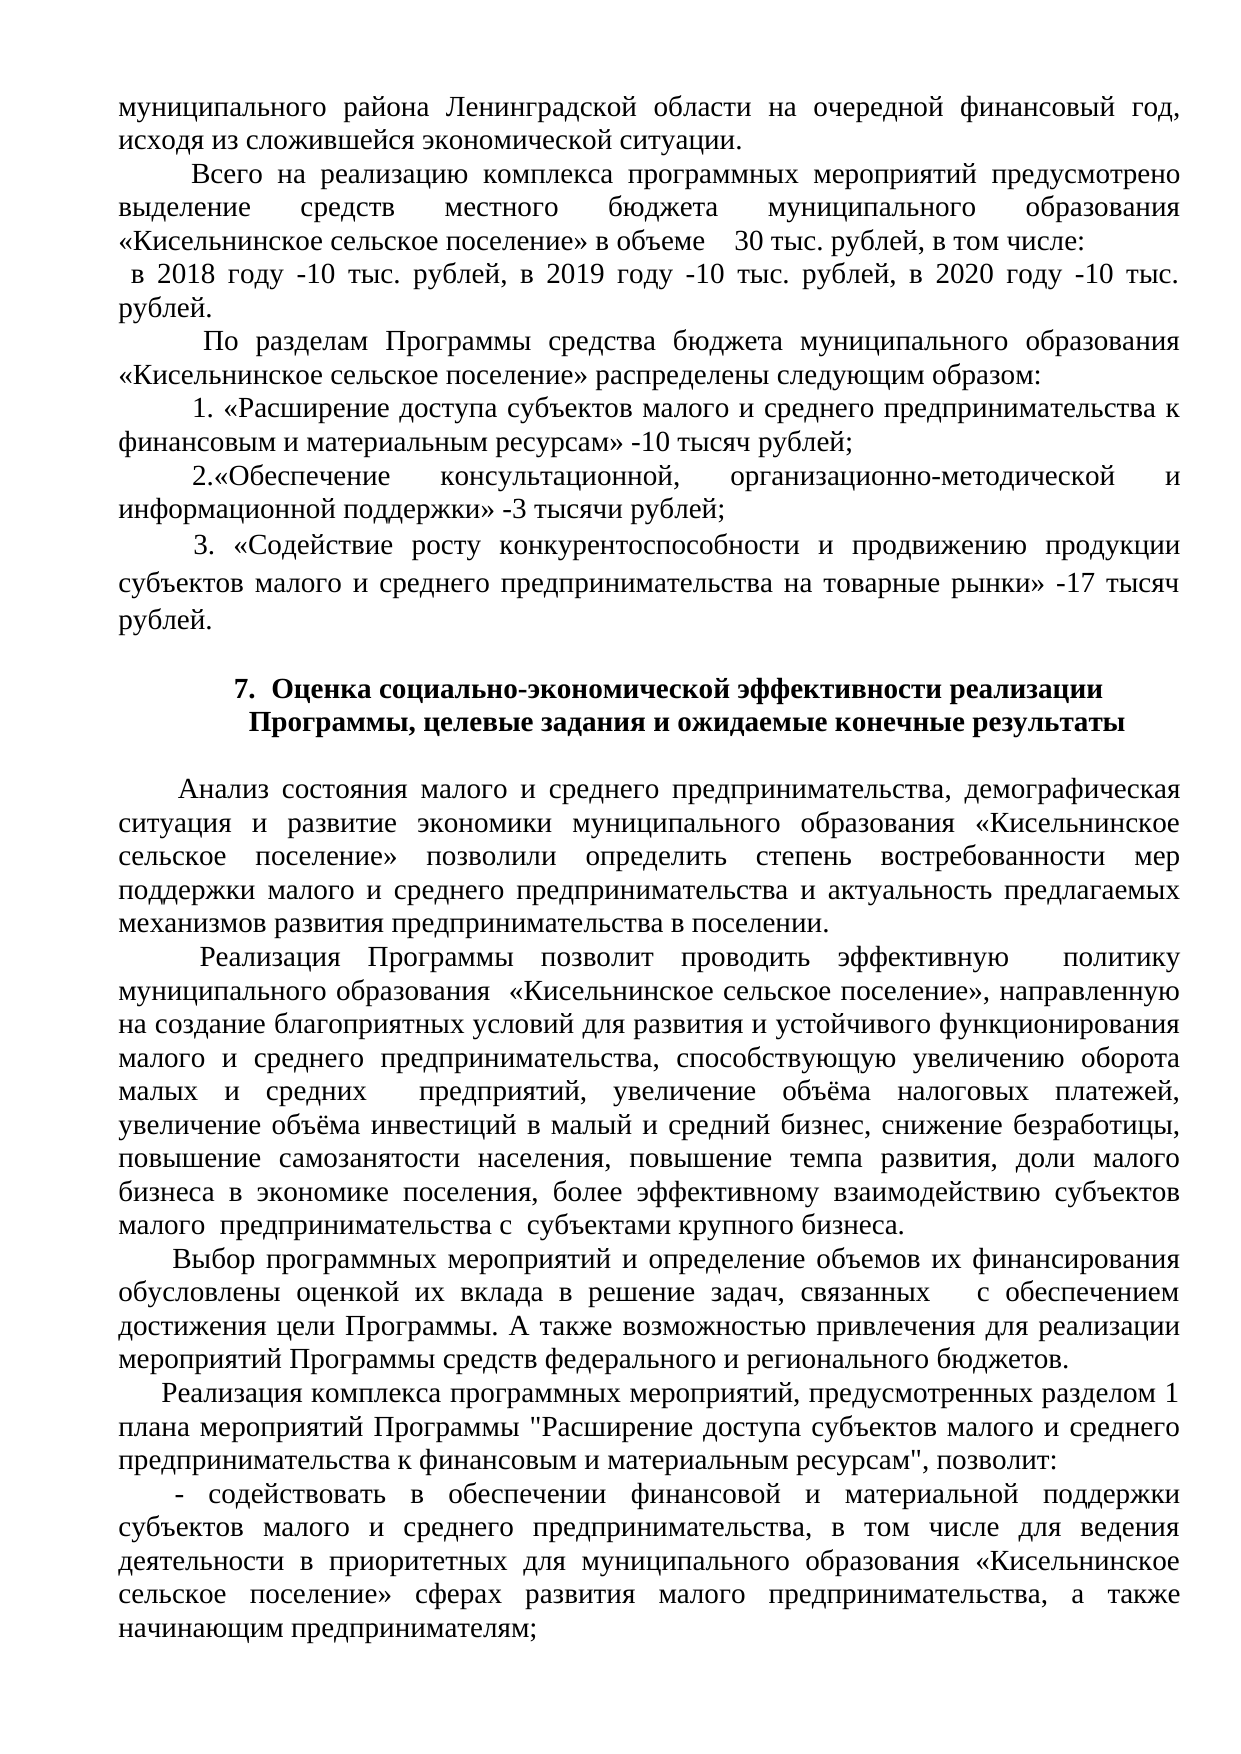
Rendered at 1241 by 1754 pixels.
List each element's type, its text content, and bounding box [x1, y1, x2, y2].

text в 2018 году -10 тыс. рублей, в 2019 году -10 тыс. рублей, в 2020 году -10 тыс. рублей. [118, 256, 1181, 323]
text Анализ состояния малого и среднего предпринимательства, демографическая ситуация и развитие экономики муниципального образования «Кисельнинское сельское поселение» позволили определить степень востребованности мер поддержки малого и среднего предпринимательства и актуальность предлагаемых механизмов развития предпринимательства в поселении. [118, 771, 1181, 939]
text Реализация Программы позволит проводить эффективную политику муниципального образования «Кисельнинское сельское поселение», направленную на создание благоприятных условий для развития и устойчивого функционирования малого и среднего предпринимательства, способствующую увеличению оборота малых и средних предприятий, увеличение объёма налоговых платежей, увеличение объёма инвестиций в малый и средний бизнес, снижение безработицы, повышение самозанятости населения, повышение темпа развития, доли малого бизнеса в экономике поселения, более эффективному взаимодействию субъектов малого предпринимательства с субъектами крупного бизнеса. [118, 939, 1181, 1241]
list Оценка социально-экономической эффективности реализации Программы, целевые задания и ожидаемые конечные результаты [156, 671, 1181, 738]
text 1. «Расширение доступа субъектов малого и среднего предпринимательства к финансовым и материальным ресурсам» -10 тысяч рублей; [118, 391, 1181, 458]
text Выбор программных мероприятий и определение объемов их финансирования обусловлены оценкой их вклада в решение задач, связанных с обеспечением достижения цели Программы. А также возможностью привлечения для реализации мероприятий Программы средств федерального и регионального бюджетов. [118, 1241, 1181, 1375]
text По разделам Программы средства бюджета муниципального образования «Кисельнинское сельское поселение» распределены следующим образом: [118, 323, 1181, 391]
text Всего на реализацию комплекса программных мероприятий предусмотрено выделение средств местного бюджета муниципального образования «Кисельнинское сельское поселение» в объеме 30 тыс. рублей, в том числе: [118, 156, 1181, 256]
text Реализация комплекса программных мероприятий, предусмотренных разделом 1 плана мероприятий Программы "Расширение доступа субъектов малого и среднего предпринимательства к финансовым и материальным ресурсам", позволит: [118, 1375, 1181, 1476]
text - содействовать в обеспечении финансовой и материальной поддержки субъектов малого и среднего предпринимательства, в том числе для ведения деятельности в приоритетных для муниципального образования «Кисельнинское сельское поселение» сферах развития малого предпринимательства, а также начинающим предпринимателям; [118, 1476, 1181, 1643]
text 3. «Содействие росту конкурентоспособности и продвижению продукции субъектов малого и среднего предпринимательства на товарные рынки» -17 тысяч рублей. [118, 525, 1181, 637]
text 2.«Обеспечение консультационной, организационно-методической и информационной поддержки» -3 тысячи рублей; [118, 458, 1181, 525]
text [118, 89, 1181, 156]
